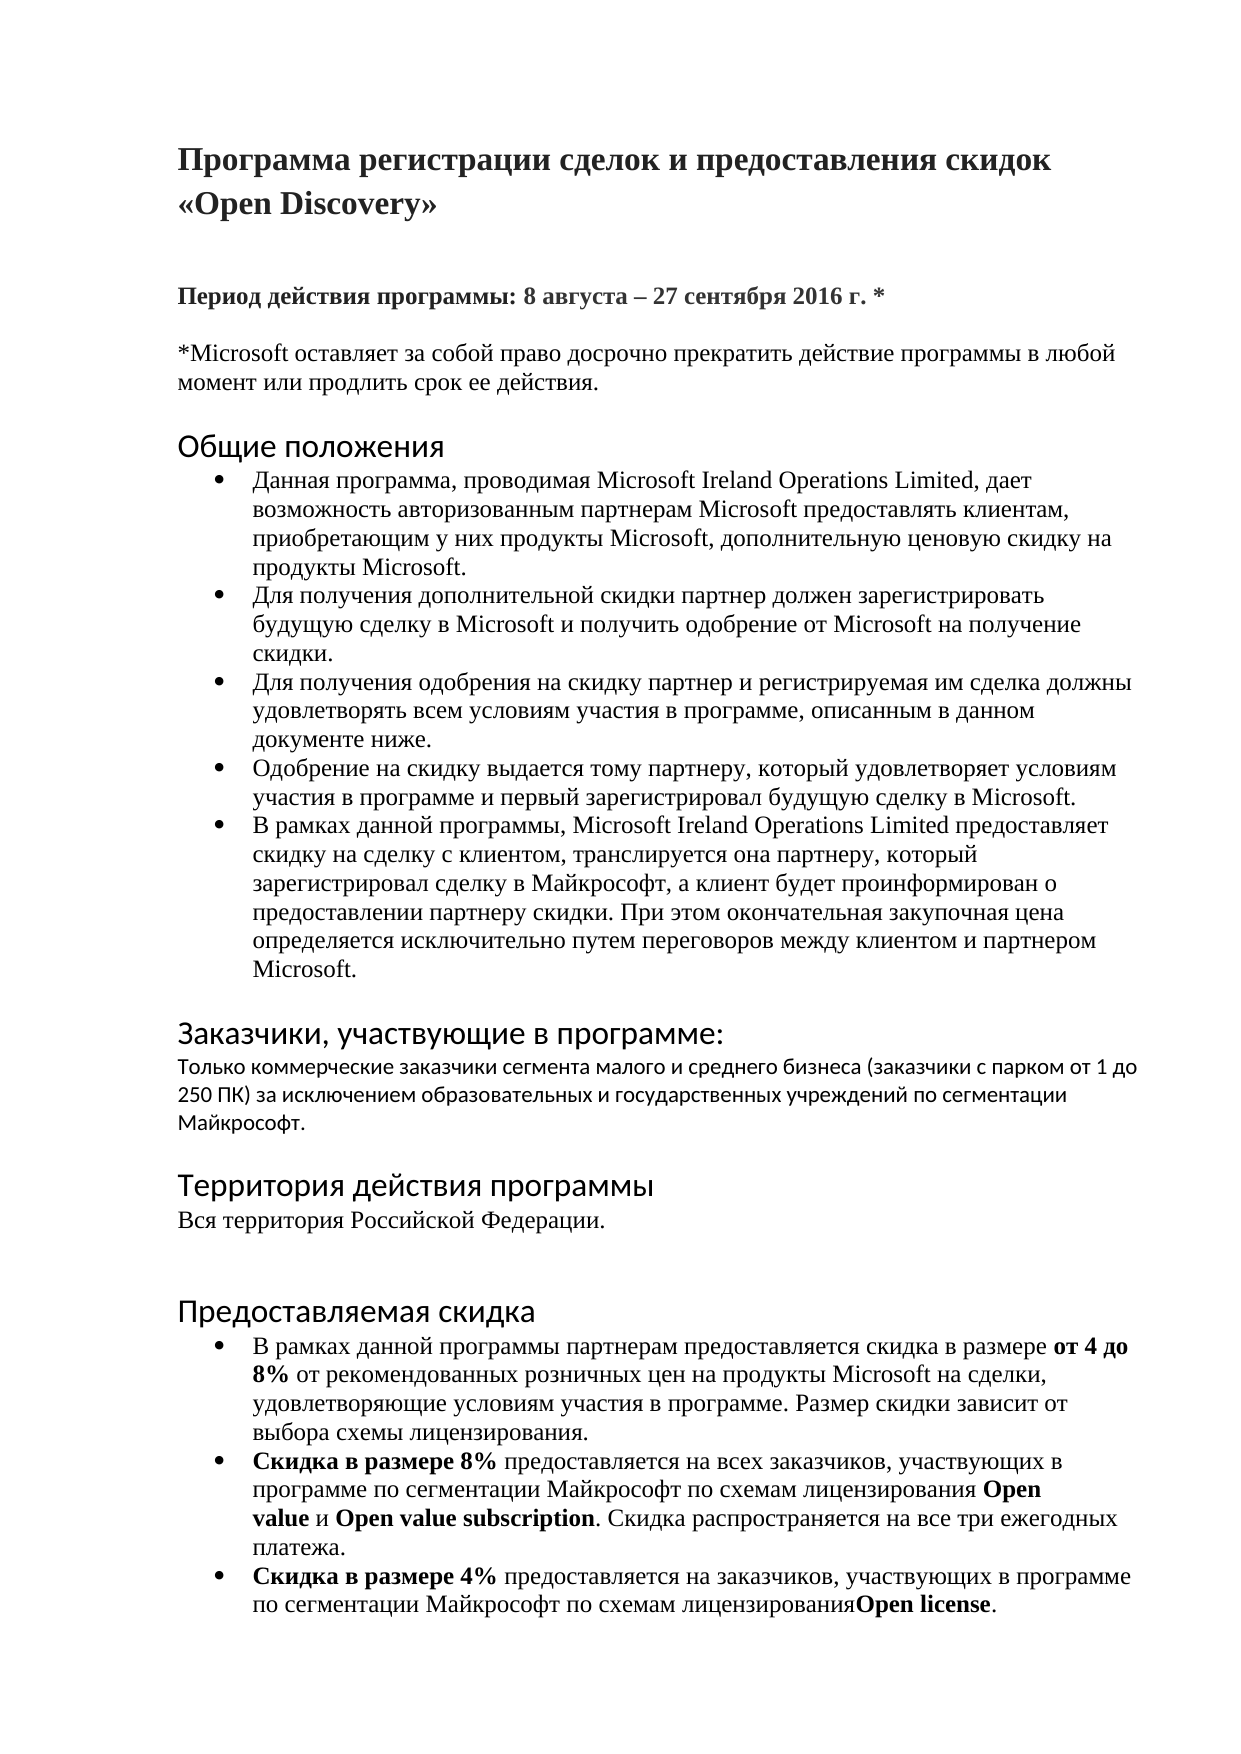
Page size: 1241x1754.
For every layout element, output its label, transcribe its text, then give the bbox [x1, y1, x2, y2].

text Общие положения [177, 425, 1152, 465]
list Данная программа, проводимая Microsoft Ireland Operations Limited, дает возможность авторизованным партнерам Microsoft предоставлять клиентам, приобретающим у них продукты Microsoft, дополнительную ценовую скидку на продукты Microsoft. [215, 465, 1152, 580]
list Одобрение на скидку выдается тому партнеру, который удовлетворяет условиям участия в программе и первый зарегистрировал будущую сделку в Microsoft. [215, 753, 1152, 810]
list Скидка в размере 4% предоставляется на заказчиков, участвующих в программе по сегментации Майкрософт по схемам лицензированияOpen license. [215, 1561, 1152, 1618]
text Период действия программы: 8 августа – 27 сентября 2016 г. * [177, 281, 1152, 310]
text Предоставляемая скидка [177, 1290, 1152, 1331]
list Скидка в размере 8% предоставляется на всех заказчиков, участвующих в программе по сегментации Майкрософт по схемам лицензирования Open value и Open value subscription. Скидка распространяется на все три ежегодных платежа. [215, 1446, 1152, 1561]
subtitle Программа регистрации сделок и предоставления скидок «Open Discovery» [177, 139, 1152, 221]
list В рамках данной программы, Microsoft Ireland Operations Limited предоставляет скидку на сделку с клиентом, транслируется она партнеру, который зарегистрировал сделку в Майкрософт, а клиент будет проинформирован о предоставлении партнеру скидки. При этом окончательная закупочная цена определяется исключительно путем переговоров между клиентом и партнером Microsoft. [215, 810, 1152, 983]
text *Microsoft оставляет за собой право досрочно прекратить действие программы в любой момент или продлить срок ее действия. [177, 338, 1152, 396]
list Для получения дополнительной скидки партнер должен зарегистрировать будущую сделку в Microsoft и получить одобрение от Microsoft на получение скидки. [215, 580, 1152, 667]
list В рамках данной программы партнерам предоставляется скидка в размере от 4 до 8% от рекомендованных розничных цен на продукты Microsoft на сделки, удовлетворяющие условиям участия в программе. Размер скидки зависит от выбора схемы лицензирования. [215, 1331, 1152, 1446]
text Территория действия программы [177, 1164, 1152, 1205]
text Вся территория Российской Федерации. [177, 1205, 1152, 1234]
list Для получения одобрения на скидку партнер и регистрируемая им сделка должны удовлетворять всем условиям участия в программе, описанным в данном документе ниже. [215, 667, 1152, 753]
text Заказчики, участвующие в программе: Только коммерческие заказчики сегмента малого и среднего бизнеса (заказчики с парком от 1 до 250 ПК) за исключением образовательных и государственных учреждений по сегментации Майкрософт. [177, 1012, 1152, 1136]
